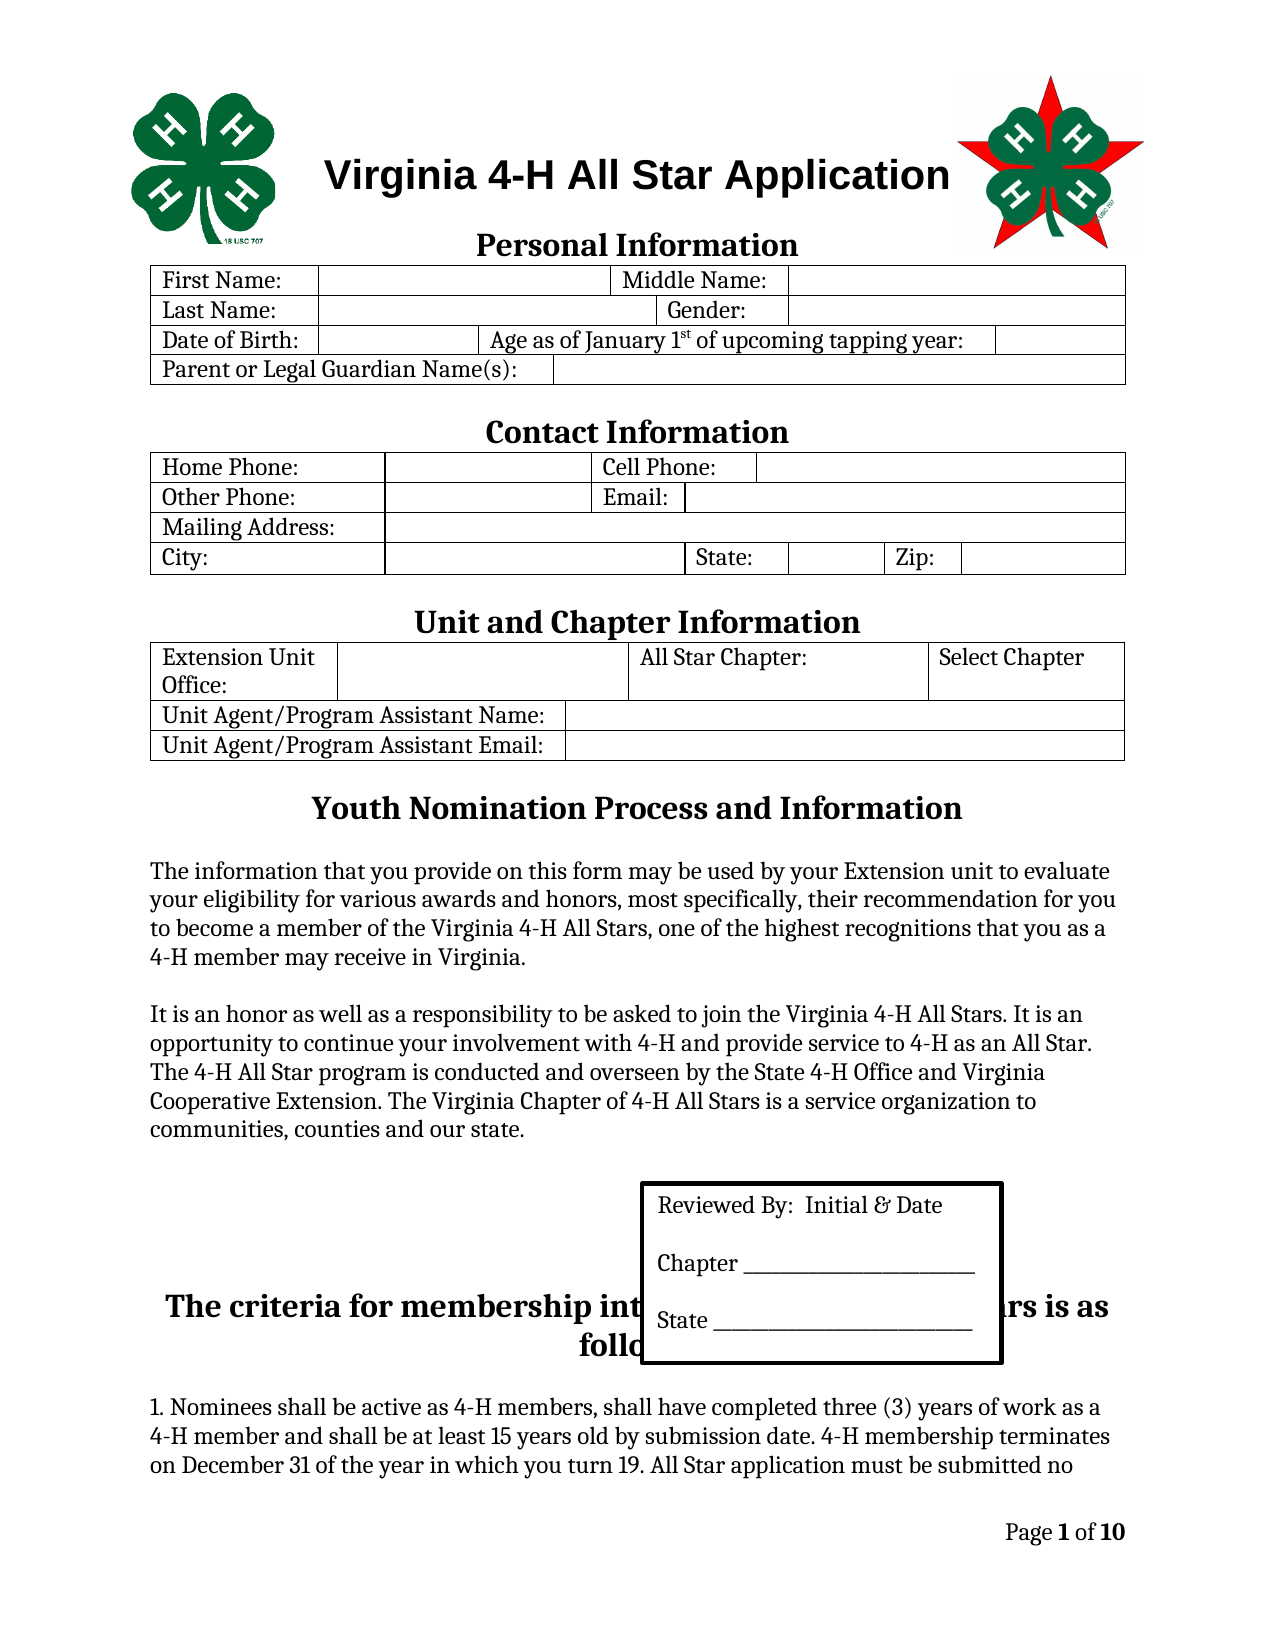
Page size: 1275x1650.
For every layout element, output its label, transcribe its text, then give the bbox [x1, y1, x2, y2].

table_cell [386, 543, 684, 573]
table_cell [789, 296, 1125, 324]
text Youth Nomination Process and Information [150, 789, 1125, 828]
text Contact Information [150, 414, 1125, 452]
table_header [789, 266, 1125, 295]
text It is an honor as well as a responsibility to be asked to join the Virginia 4-H All Stars. It is an opportunity to continue your involvement with 4-H and provide service to 4-H as an All Star. The 4-H All Star program is conducted and overseen by the State 4-H Office and Virginia Cooperative Extension. The Virginia Chapter of 4-H All Stars is a service organization to communities, counties and our state. [150, 1000, 1125, 1144]
table_cell Age as of January 1st of upcoming tapping year: [479, 326, 995, 354]
table_cell [996, 326, 1125, 354]
table_cell [386, 483, 591, 512]
text The criteria for membership into the Virginia 4-H All Stars is as follows: [1004, 1288, 1125, 1364]
table_header [319, 266, 610, 295]
table_header [386, 453, 591, 482]
table_header Home Phone: [151, 453, 384, 482]
table_cell Date of Birth: [151, 326, 318, 354]
table_cell Unit Agent/Program Assistant Name: [151, 701, 565, 730]
table_cell [319, 296, 656, 324]
table_cell [566, 731, 1124, 760]
table_header All Star Chapter: [629, 643, 928, 700]
table_header [929, 643, 1124, 700]
text Unit and Chapter Information [150, 603, 1125, 642]
table_cell [566, 701, 1124, 730]
table_cell City: [151, 543, 384, 573]
table_header Cell Phone: [592, 453, 756, 482]
table_cell Email: [592, 483, 684, 512]
table_cell Other Phone: [151, 483, 384, 512]
picture [131, 93, 276, 244]
text The information that you provide on this form may be used by your Extension unit to evaluate your eligibility for various awards and honors, most specifically, their recommendation for you to become a member of the Virginia 4-H All Stars, one of the highest recognitions that you as a 4-H member may receive in Virginia. [150, 857, 1125, 972]
table_cell Gender: [657, 296, 788, 324]
text Personal Information [150, 227, 1125, 265]
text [150, 1393, 1125, 1479]
table_cell Parent or Legal Guardian Name(s): [151, 355, 553, 384]
table_cell [789, 543, 884, 573]
text The criteria for membership into the Virginia 4-H All Stars is as follows: [150, 1288, 640, 1364]
text Virginia 4-H All Star Application [276, 150, 956, 198]
table_cell [686, 483, 1125, 512]
table_cell [319, 326, 478, 354]
table_header [338, 643, 628, 700]
table_header Middle Name: [611, 266, 788, 295]
table_cell State: [686, 543, 788, 573]
table_cell Mailing Address: [151, 513, 384, 542]
table_header [757, 453, 1125, 482]
table_cell [386, 513, 1125, 542]
table_header Extension Unit Office: [151, 643, 337, 700]
table_cell Unit Agent/Program Assistant Email: [151, 731, 565, 760]
table_cell [962, 543, 1125, 573]
table_cell Zip: [885, 543, 961, 573]
table_cell [554, 355, 1125, 384]
table_header First Name: [151, 266, 318, 295]
table_cell Last Name: [151, 296, 318, 324]
